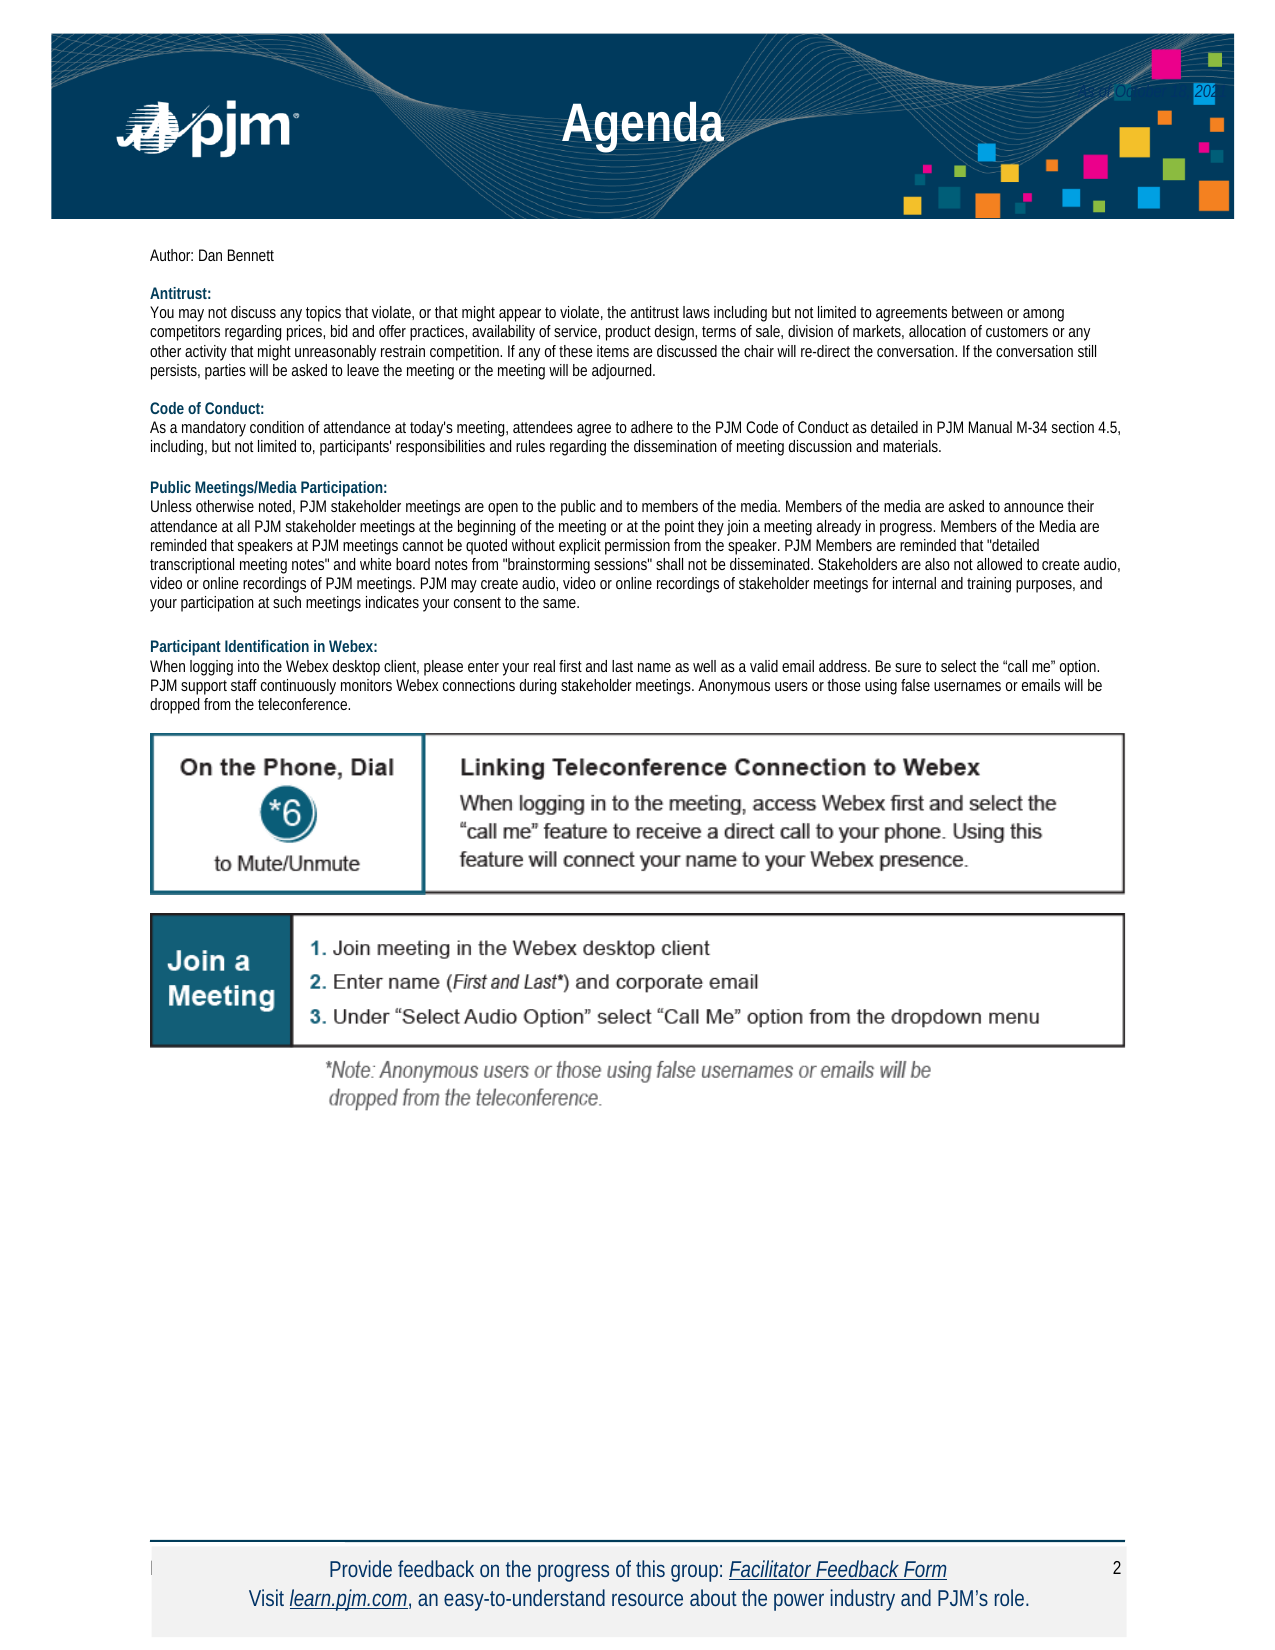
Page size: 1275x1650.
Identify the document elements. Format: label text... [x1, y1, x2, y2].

title Code of Conduct: [150, 399, 1125, 418]
subtitle Antitrust: [150, 284, 1125, 303]
text Unless otherwise noted, PJM stakeholder meetings are open to the public and to members of the media. Members of the media are asked to announce their attendance at all PJM stakeholder meetings at the beginning of the meeting or at the point they join a meeting already in progress. Members of the Media are reminded that speakers at PJM meetings cannot be quoted without explicit permission from the speaker. PJM Members are reminded that "detailed transcriptional meeting notes" and white board notes from "brainstorming sessions" shall not be disseminated. Stakeholders are also not allowed to create audio, video or online recordings of PJM meetings. PJM may create audio, video or online recordings of stakeholder meetings for internal and training purposes, and your participation at such meetings indicates your consent to the same. [150, 497, 1125, 612]
text PJM support staff continuously monitors Webex connections during stakeholder meetings. Anonymous users or those using false usernames or emails will be dropped from the teleconference. [150, 676, 1125, 714]
text You may not discuss any topics that violate, or that might appear to violate, the antitrust laws including but not limited to agreements between or among competitors regarding prices, bid and offer practices, availability of service, product design, terms of sale, division of markets, allocation of customers or any other activity that might unreasonably restrain competition. If any of these items are discussed the chair will re-direct the conversation. If the conversation still persists, parties will be asked to leave the meeting or the meeting will be adjourned. [150, 303, 1125, 380]
picture [51, 32, 1235, 219]
picture [150, 733, 1125, 895]
text When logging into the Webex desktop client, please enter your real first and last name as well as a valid email address. Be sure to select the “call me” option. [150, 656, 1125, 676]
text Author: Dan Bennett [150, 246, 1125, 265]
title Public Meetings/Media Participation: [150, 478, 1125, 497]
text As a mandatory condition of attendance at today's meeting, attendees agree to adhere to the PJM Code of Conduct as detailed in PJM Manual M-34 section 4.5, including, but not limited to, participants' responsibilities and rules regarding the dissemination of meeting discussion and materials. [150, 418, 1125, 456]
subtitle Participant Identification in Webex: [150, 637, 1125, 656]
picture [150, 913, 1125, 1114]
